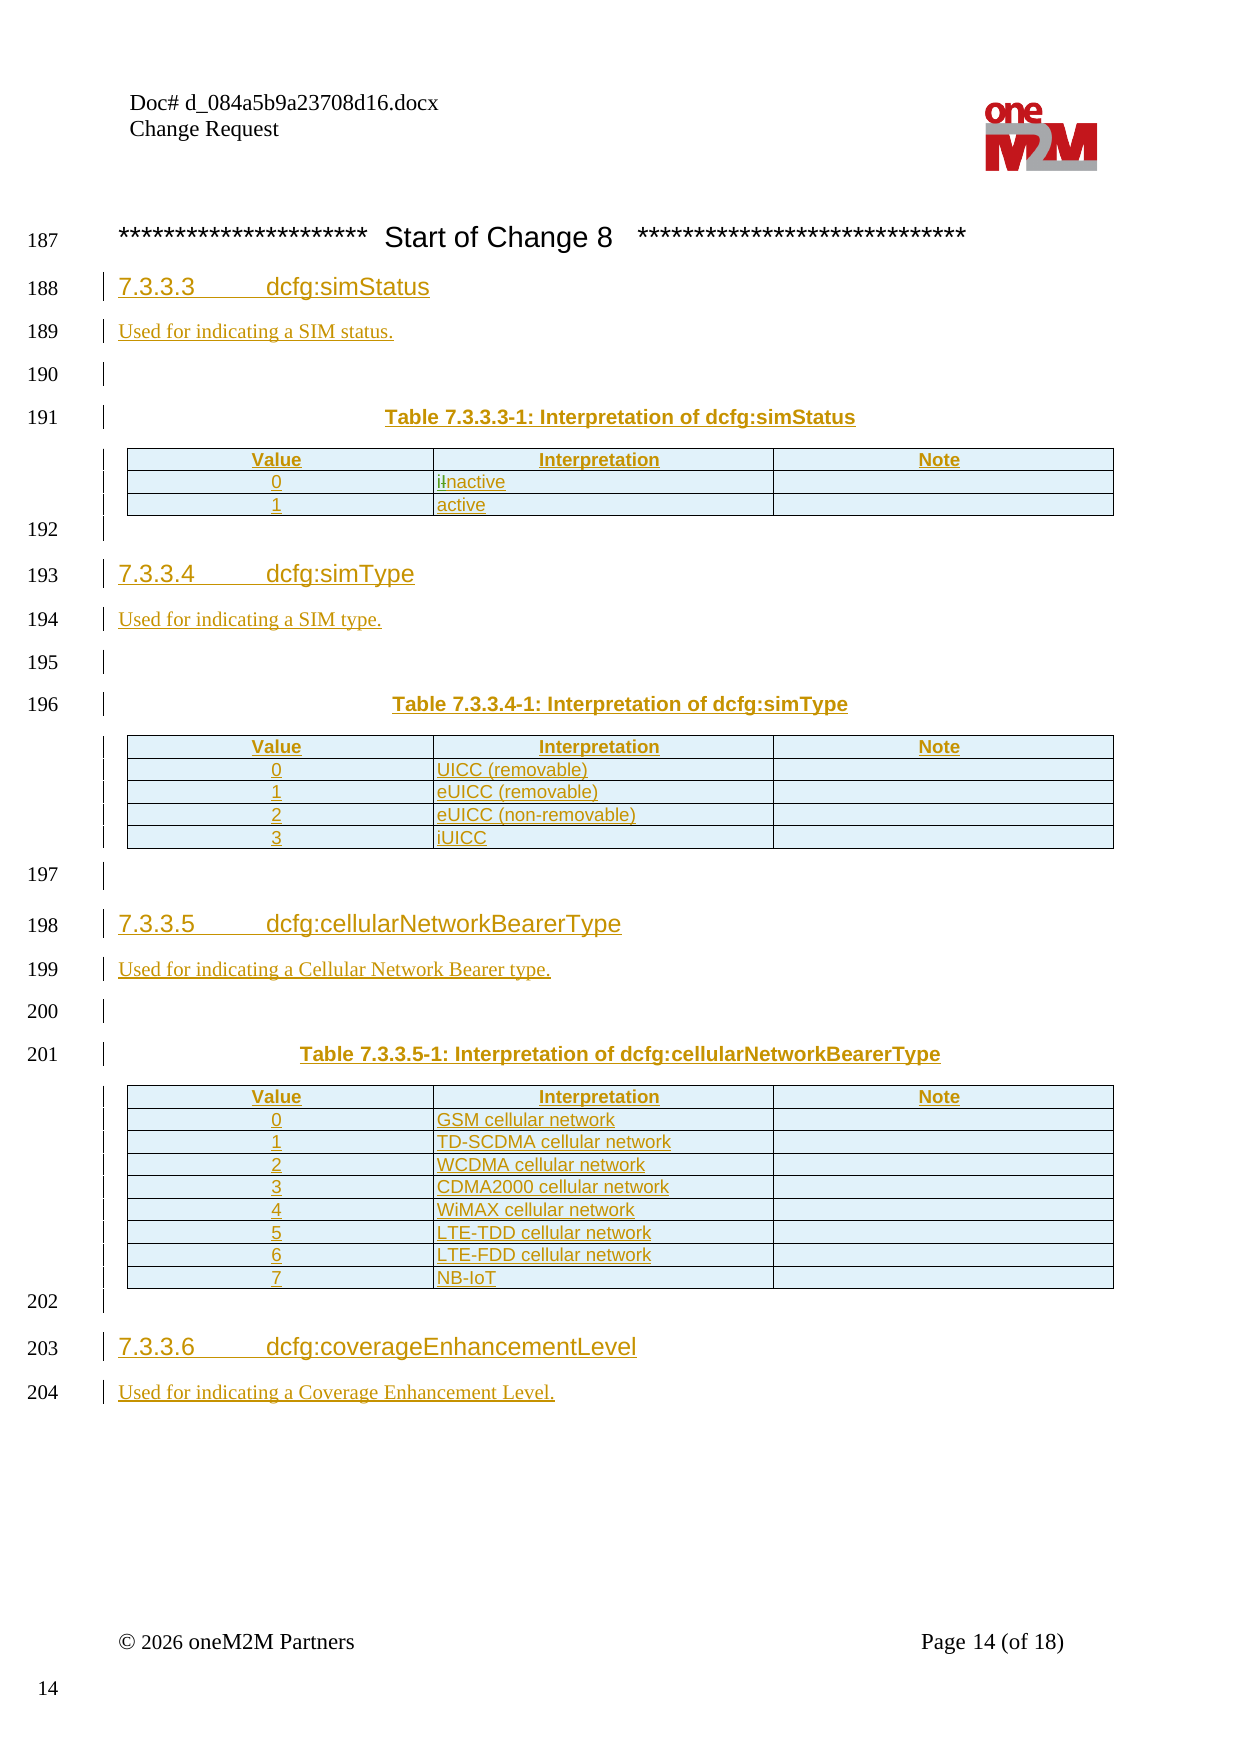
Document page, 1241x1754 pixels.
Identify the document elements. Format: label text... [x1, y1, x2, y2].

subtitle ********************** Start of Change 8 ***************************** [118, 219, 1122, 253]
picture [971, 88, 1111, 186]
